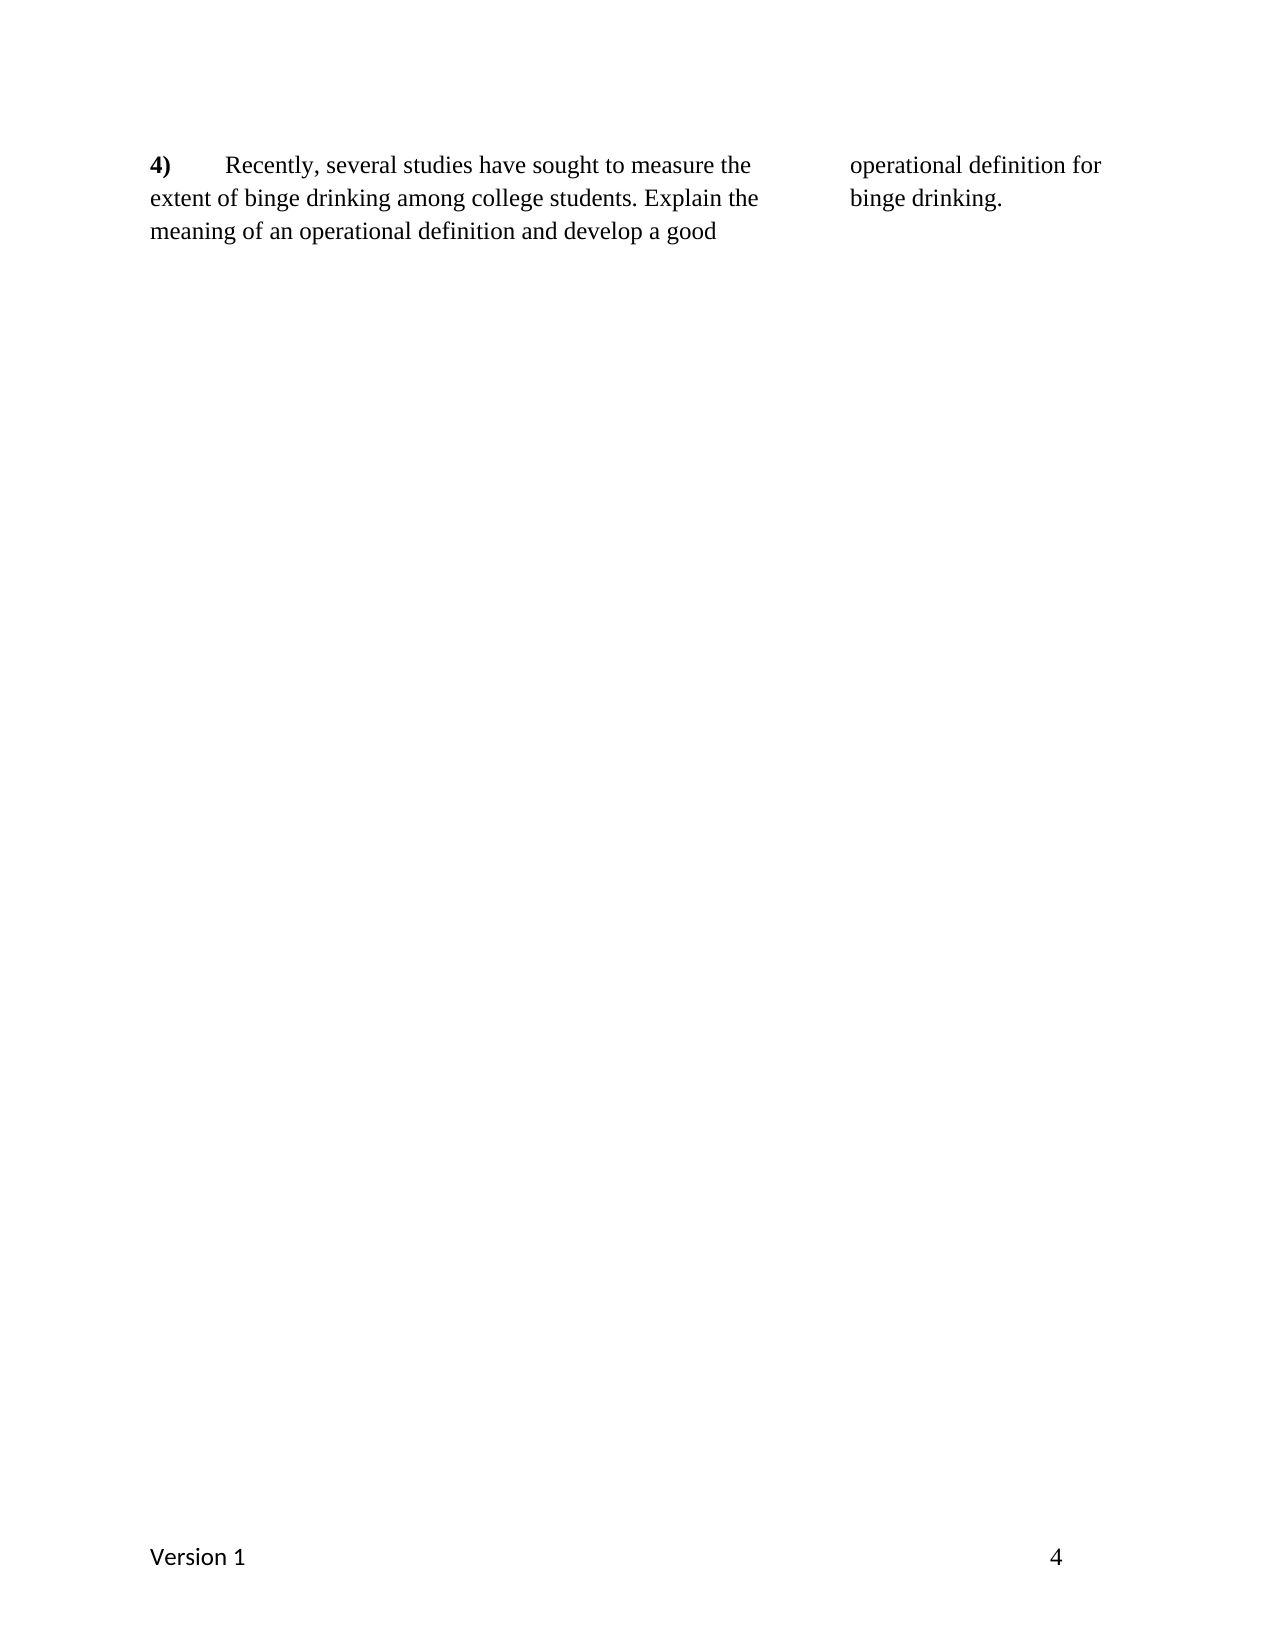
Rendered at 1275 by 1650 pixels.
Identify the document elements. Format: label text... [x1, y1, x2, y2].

text 4) Recently, several studies have sought to measure the extent of binge drinking among college students. Explain the meaning of an operational definition and develop a good operational definition for binge drinking. [150, 150, 775, 245]
text 4) Recently, several studies have sought to measure the extent of binge drinking among college students. Explain the meaning of an operational definition and develop a good operational definition for binge drinking. [850, 150, 1125, 212]
